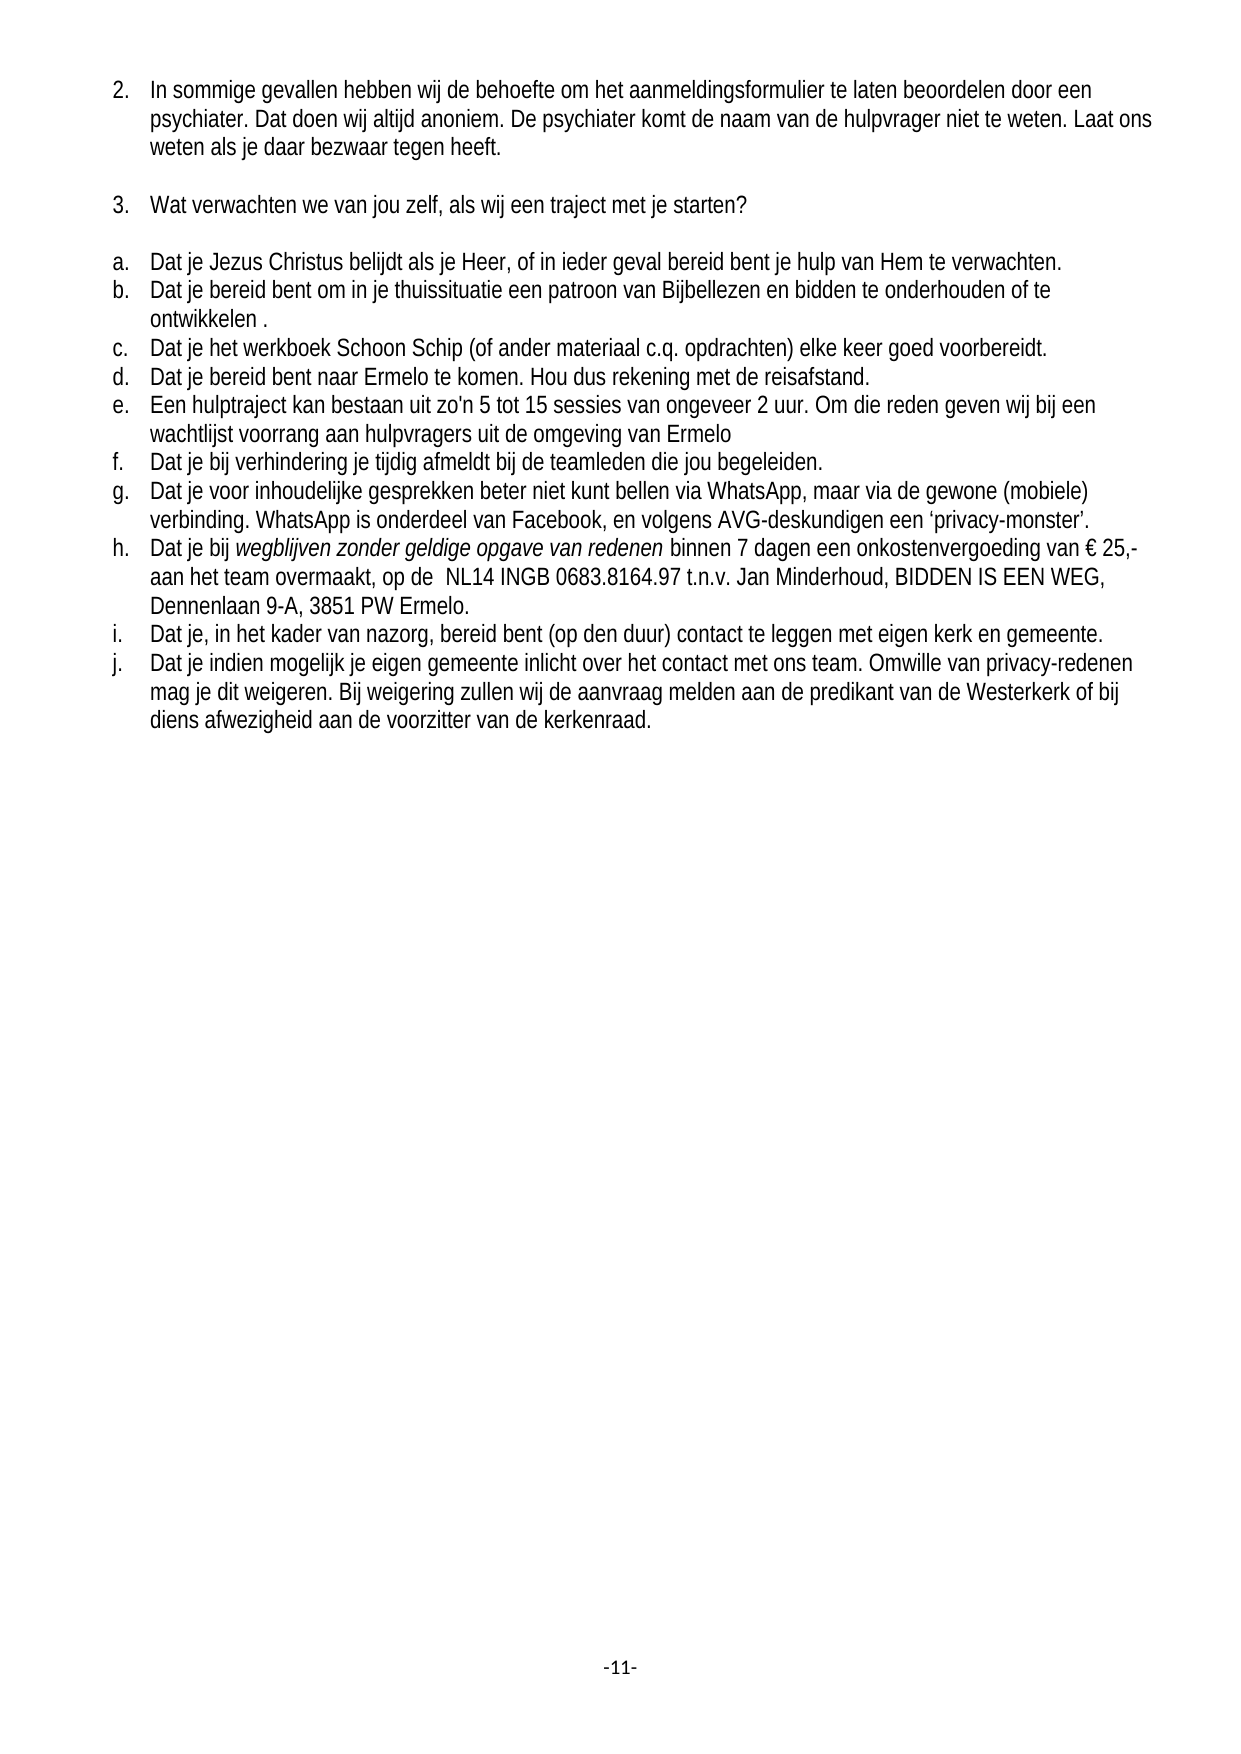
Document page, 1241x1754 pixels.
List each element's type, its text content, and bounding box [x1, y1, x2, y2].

list Dat je bereid bent om in je thuissituatie een patroon van Bijbellezen en bidden te onderhouden of te ontwikkelen . [112, 276, 1165, 333]
list Dat je voor inhoudelijke gesprekken beter niet kunt bellen via WhatsApp, maar via de gewone (mobiele) verbinding. WhatsApp is onderdeel van Facebook, en volgens AVG-deskundigen een ‘privacy-monster’. [112, 476, 1165, 533]
list Een hulptraject kan bestaan uit zo'n 5 tot 15 sessies van ongeveer 2 uur. Om die reden geven wij bij een wachtlijst voorrang aan hulpvragers uit de omgeving van Ermelo [112, 390, 1165, 447]
list Dat je het werkboek Schoon Schip (of ander materiaal c.q. opdrachten) elke keer goed voorbereidt. [112, 333, 1165, 361]
list Dat je bij wegblijven zonder geldige opgave van redenen binnen 7 dagen een onkostenvergoeding van € 25,- aan het team overmaakt, op de NL14 INGB 0683.8164.97 t.n.v. Jan Minderhoud, BIDDEN IS EEN WEG, Dennenlaan 9-A, 3851 PW Ermelo. [112, 533, 1165, 619]
list Dat je, in het kader van nazorg, bereid bent (op den duur) contact te leggen met eigen kerk en gemeente. [112, 619, 1165, 648]
list Dat je indien mogelijk je eigen gemeente inlicht over het contact met ons team. Omwille van privacy-redenen mag je dit weigeren. Bij weigering zullen wij de aanvraag melden aan de predikant van de Westerkerk of bij diens afwezigheid aan de voorzitter van de kerkenraad. [112, 648, 1165, 734]
list Dat je Jezus Christus belijdt als je Heer, of in ieder geval bereid bent je hulp van Hem te verwachten. [112, 247, 1165, 276]
list Dat je bij verhindering je tijdig afmeldt bij de teamleden die jou begeleiden. [112, 447, 1165, 476]
list Wat verwachten we van jou zelf, als wij een traject met je starten? [112, 189, 1165, 218]
list Dat je bereid bent naar Ermelo te komen. Hou dus rekening met de reisafstand. [112, 361, 1165, 390]
list In sommige gevallen hebben wij de behoefte om het aanmeldingsformulier te laten beoordelen door een psychiater. Dat doen wij altijd anoniem. De psychiater komt de naam van de hulpvrager niet te weten. Laat ons weten als je daar bezwaar tegen heeft. [112, 75, 1165, 161]
